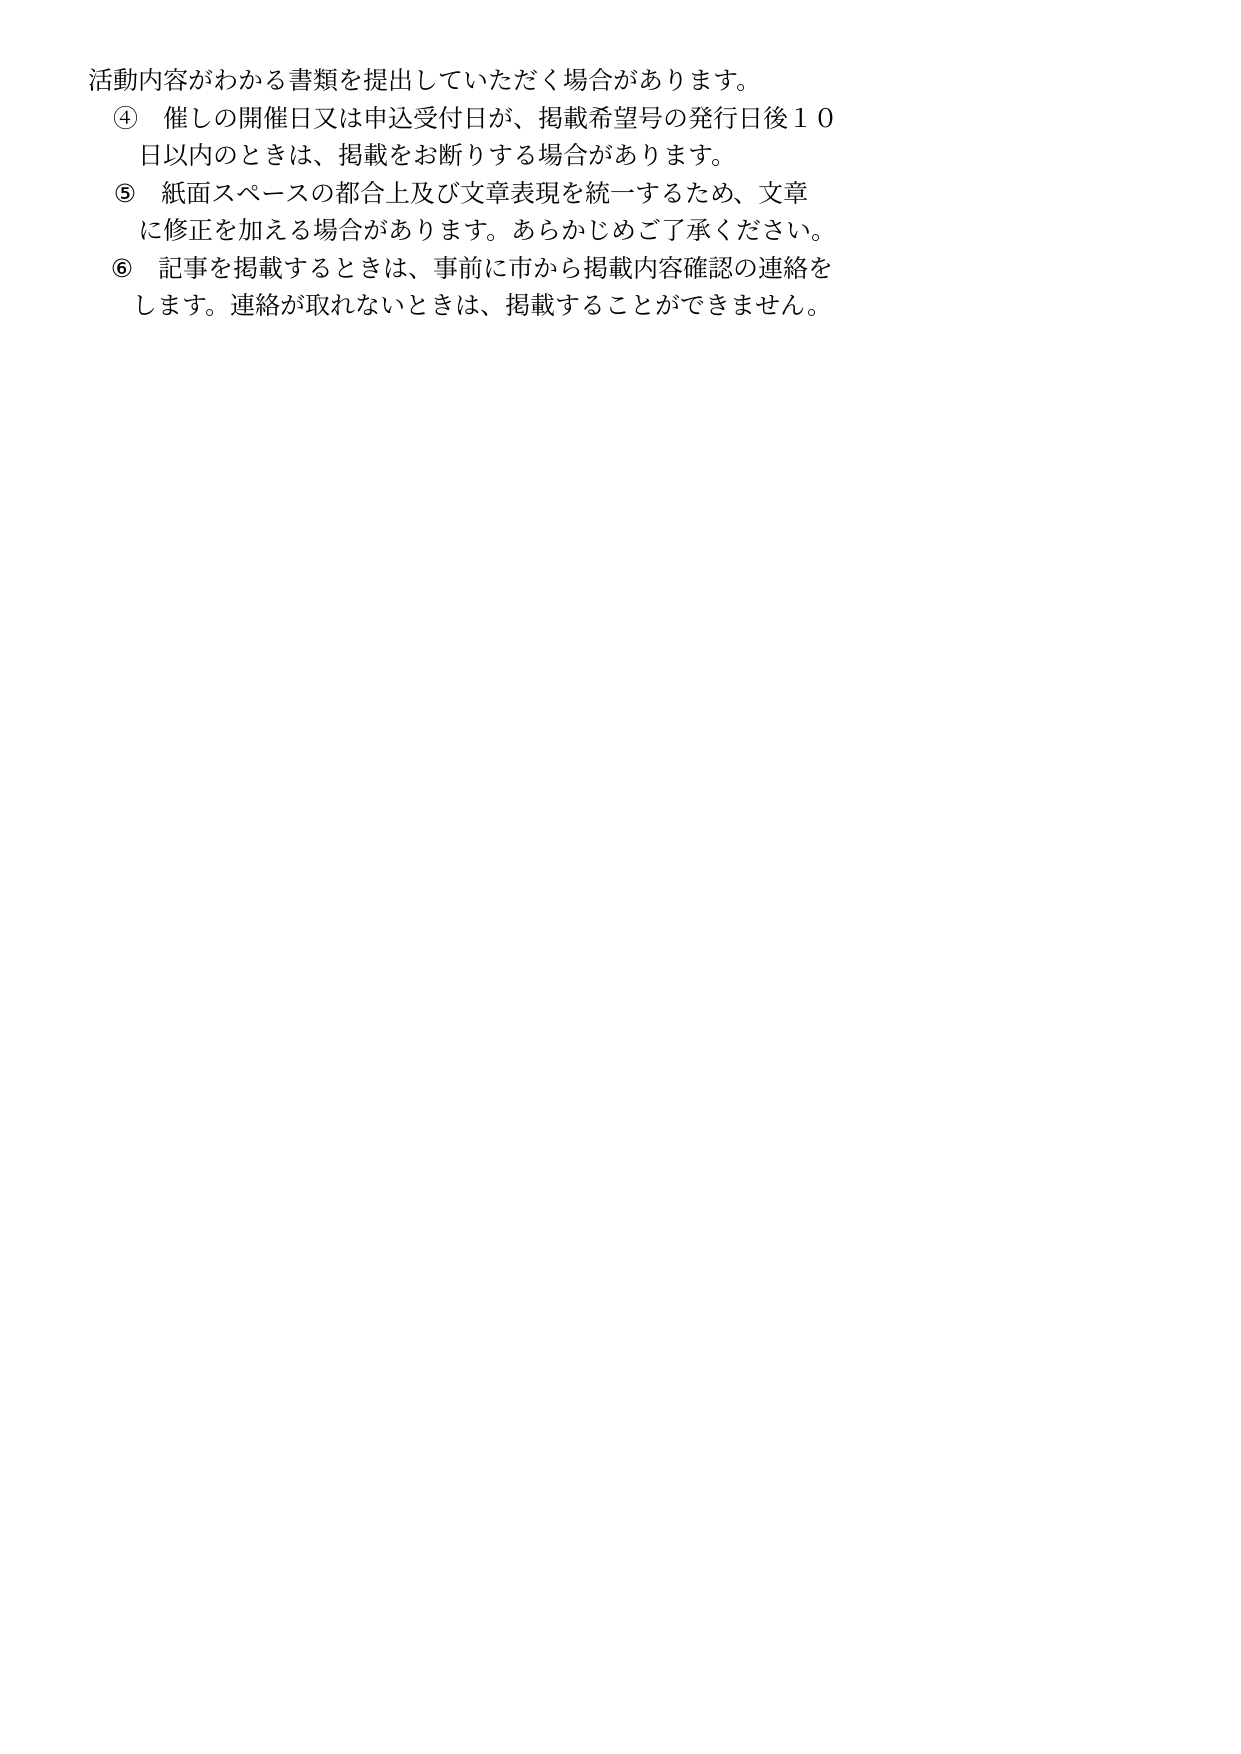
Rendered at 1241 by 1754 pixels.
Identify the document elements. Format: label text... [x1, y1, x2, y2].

text します。連絡が取れないときは、掲載することができません。 [132, 285, 1152, 323]
text ⑥ 記事を掲載するときは、事前に市から掲載内容確認の連絡を [111, 248, 1152, 285]
text ④ 催しの開催日又は申込受付日が、掲載希望号の発行日後１０ [89, 98, 1152, 135]
text 活動内容がわかる書類を提出していただく場合があります。 [89, 60, 1152, 98]
text 日以内のときは、掲載をお断りする場合があります。 [89, 135, 1152, 173]
text ⑤ 紙面スペースの都合上及び文章表現を統一するため、文章 [89, 173, 1152, 210]
text に修正を加える場合があります。あらかじめご了承ください。 [89, 210, 1152, 248]
